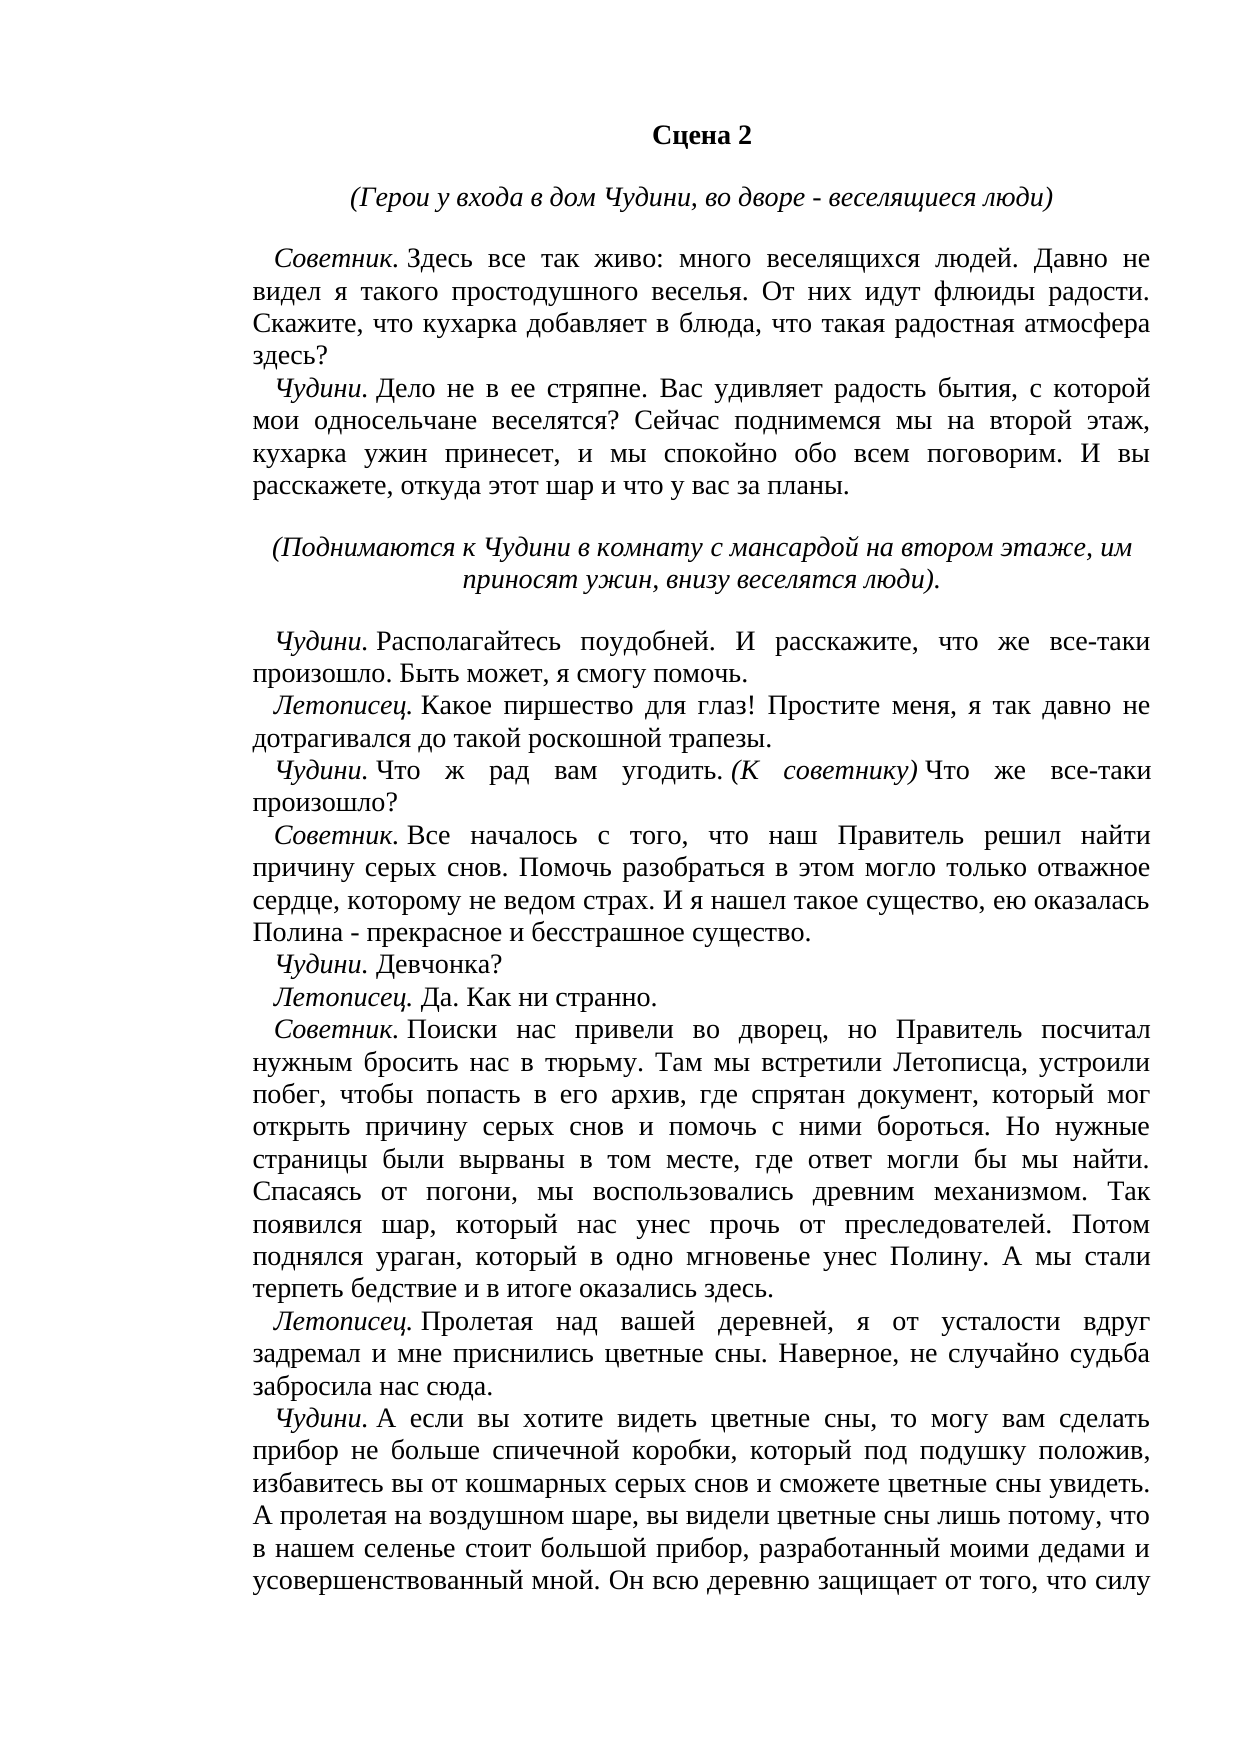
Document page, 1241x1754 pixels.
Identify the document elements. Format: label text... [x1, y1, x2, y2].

text Летописец. Какое пиршество для глаз! Простите меня, я так давно не дотрагивался до такой роскошной трапезы. [252, 688, 1152, 753]
text (Поднимаются к Чудини в комнату с мансардой на втором этаже, им приносят ужин, внизу веселятся люди). [252, 529, 1152, 594]
text Чудини. Дело не в ее стряпне. Вас удивляет радость бытия, с которой мои односельчане веселятся? Сейчас поднимемся мы на второй этаж, кухарка ужин принесет, и мы спокойно обо всем поговорим. И вы расскажете, откуда этот шар и что у вас за планы. [252, 371, 1152, 500]
text Чудини. Что ж рад вам угодить. (К советнику) Что же все-таки произошло? [252, 753, 1152, 818]
text Чудини. Располагайтесь поудобней. И расскажите, что же все-таки произошло. Быть может, я смогу помочь. [252, 623, 1152, 688]
text Сцена 2 [252, 118, 1152, 151]
text (Герои у входа в дом Чудини, во дворе - веселящиеся люди) [252, 180, 1152, 212]
text Советник. Поиски нас привели во дворец, но Правитель посчитал нужным бросить нас в тюрьму. Там мы встретили Летописца, устроили побег, чтобы попасть в его архив, где спрятан документ, который мог открыть причину серых снов и помочь с ними бороться. Но нужные страницы были вырваны в том месте, где ответ могли бы мы найти. Спасаясь от погони, мы воспользовались древним механизмом. Так появился шар, который нас унес прочь от преследователей. Потом поднялся ураган, который в одно мгновенье унес Полину. А мы стали терпеть бедствие и в итоге оказались здесь. [252, 1012, 1152, 1304]
text Летописец. Да. Как ни странно. [252, 980, 1152, 1012]
text Советник. Все началось с того, что наш Правитель решил найти причину серых снов. Помочь разобраться в этом могло только отважное сердце, которому не ведом страх. И я нашел такое существо, ею оказалась Полина - прекрасное и бесстрашное существо. [252, 818, 1152, 947]
text Летописец. Пролетая над вашей деревней, я от усталости вдруг задремал и мне приснились цветные сны. Наверное, не случайно судьба забросила нас сюда. [252, 1304, 1152, 1401]
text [252, 1401, 1152, 1595]
text Чудини. Девчонка? [252, 947, 1152, 980]
text Советник. Здесь все так живо: много веселящихся людей. Давно не видел я такого простодушного веселья. От них идут флюиды радости. Скажите, что кухарка добавляет в блюда, что такая радостная атмосфера здесь? [252, 241, 1152, 371]
